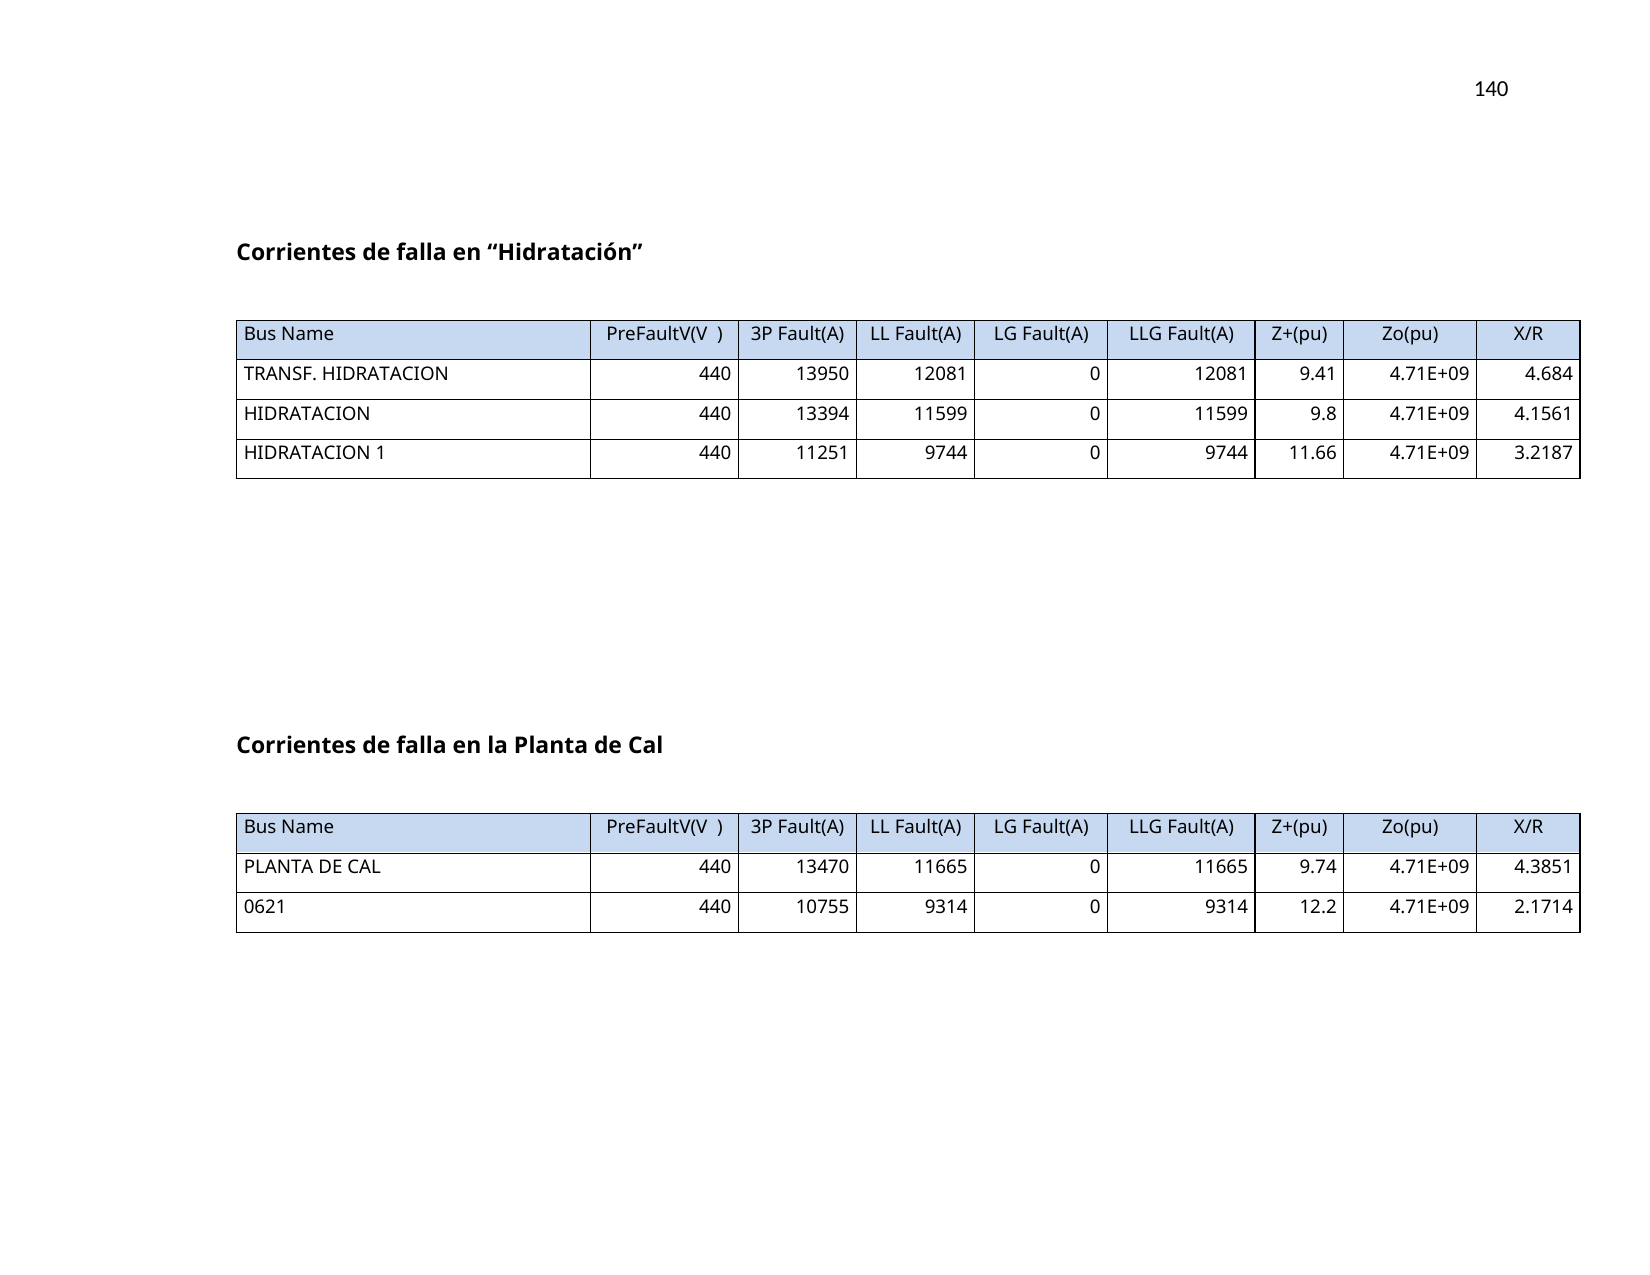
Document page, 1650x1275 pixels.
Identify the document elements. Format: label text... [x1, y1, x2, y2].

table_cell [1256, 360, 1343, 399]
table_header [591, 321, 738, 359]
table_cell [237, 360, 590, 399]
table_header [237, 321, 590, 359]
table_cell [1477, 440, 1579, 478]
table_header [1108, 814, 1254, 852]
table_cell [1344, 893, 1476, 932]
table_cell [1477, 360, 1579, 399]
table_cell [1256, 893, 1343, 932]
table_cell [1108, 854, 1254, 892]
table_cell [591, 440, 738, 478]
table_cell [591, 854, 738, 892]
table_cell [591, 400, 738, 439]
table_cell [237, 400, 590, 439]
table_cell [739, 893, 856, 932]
text Corrientes de falla en “Hidratación” [236, 236, 1508, 267]
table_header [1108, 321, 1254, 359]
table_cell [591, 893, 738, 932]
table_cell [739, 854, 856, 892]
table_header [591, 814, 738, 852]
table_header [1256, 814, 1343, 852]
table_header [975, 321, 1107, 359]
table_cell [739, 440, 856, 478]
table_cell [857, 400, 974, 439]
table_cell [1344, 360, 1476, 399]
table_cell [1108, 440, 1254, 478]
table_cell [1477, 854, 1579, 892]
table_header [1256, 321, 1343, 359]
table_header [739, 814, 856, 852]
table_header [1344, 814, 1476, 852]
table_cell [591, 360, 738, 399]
text Corrientes de falla en la Planta de Cal [236, 729, 1508, 761]
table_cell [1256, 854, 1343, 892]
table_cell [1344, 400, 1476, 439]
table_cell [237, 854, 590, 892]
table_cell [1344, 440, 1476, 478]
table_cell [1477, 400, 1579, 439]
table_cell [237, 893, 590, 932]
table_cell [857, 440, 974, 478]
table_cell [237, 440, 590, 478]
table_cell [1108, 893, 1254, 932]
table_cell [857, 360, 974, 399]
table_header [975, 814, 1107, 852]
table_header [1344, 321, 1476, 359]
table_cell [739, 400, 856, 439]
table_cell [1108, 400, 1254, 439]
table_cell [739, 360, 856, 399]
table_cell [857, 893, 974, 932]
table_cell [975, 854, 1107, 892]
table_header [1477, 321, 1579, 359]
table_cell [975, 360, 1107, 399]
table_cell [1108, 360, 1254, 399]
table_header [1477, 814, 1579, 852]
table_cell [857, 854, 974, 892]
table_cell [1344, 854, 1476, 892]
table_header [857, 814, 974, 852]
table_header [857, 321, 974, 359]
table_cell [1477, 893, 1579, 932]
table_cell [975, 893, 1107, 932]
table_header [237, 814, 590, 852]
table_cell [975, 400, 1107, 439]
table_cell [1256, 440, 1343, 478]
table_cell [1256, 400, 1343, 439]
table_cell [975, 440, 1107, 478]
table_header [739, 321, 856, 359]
